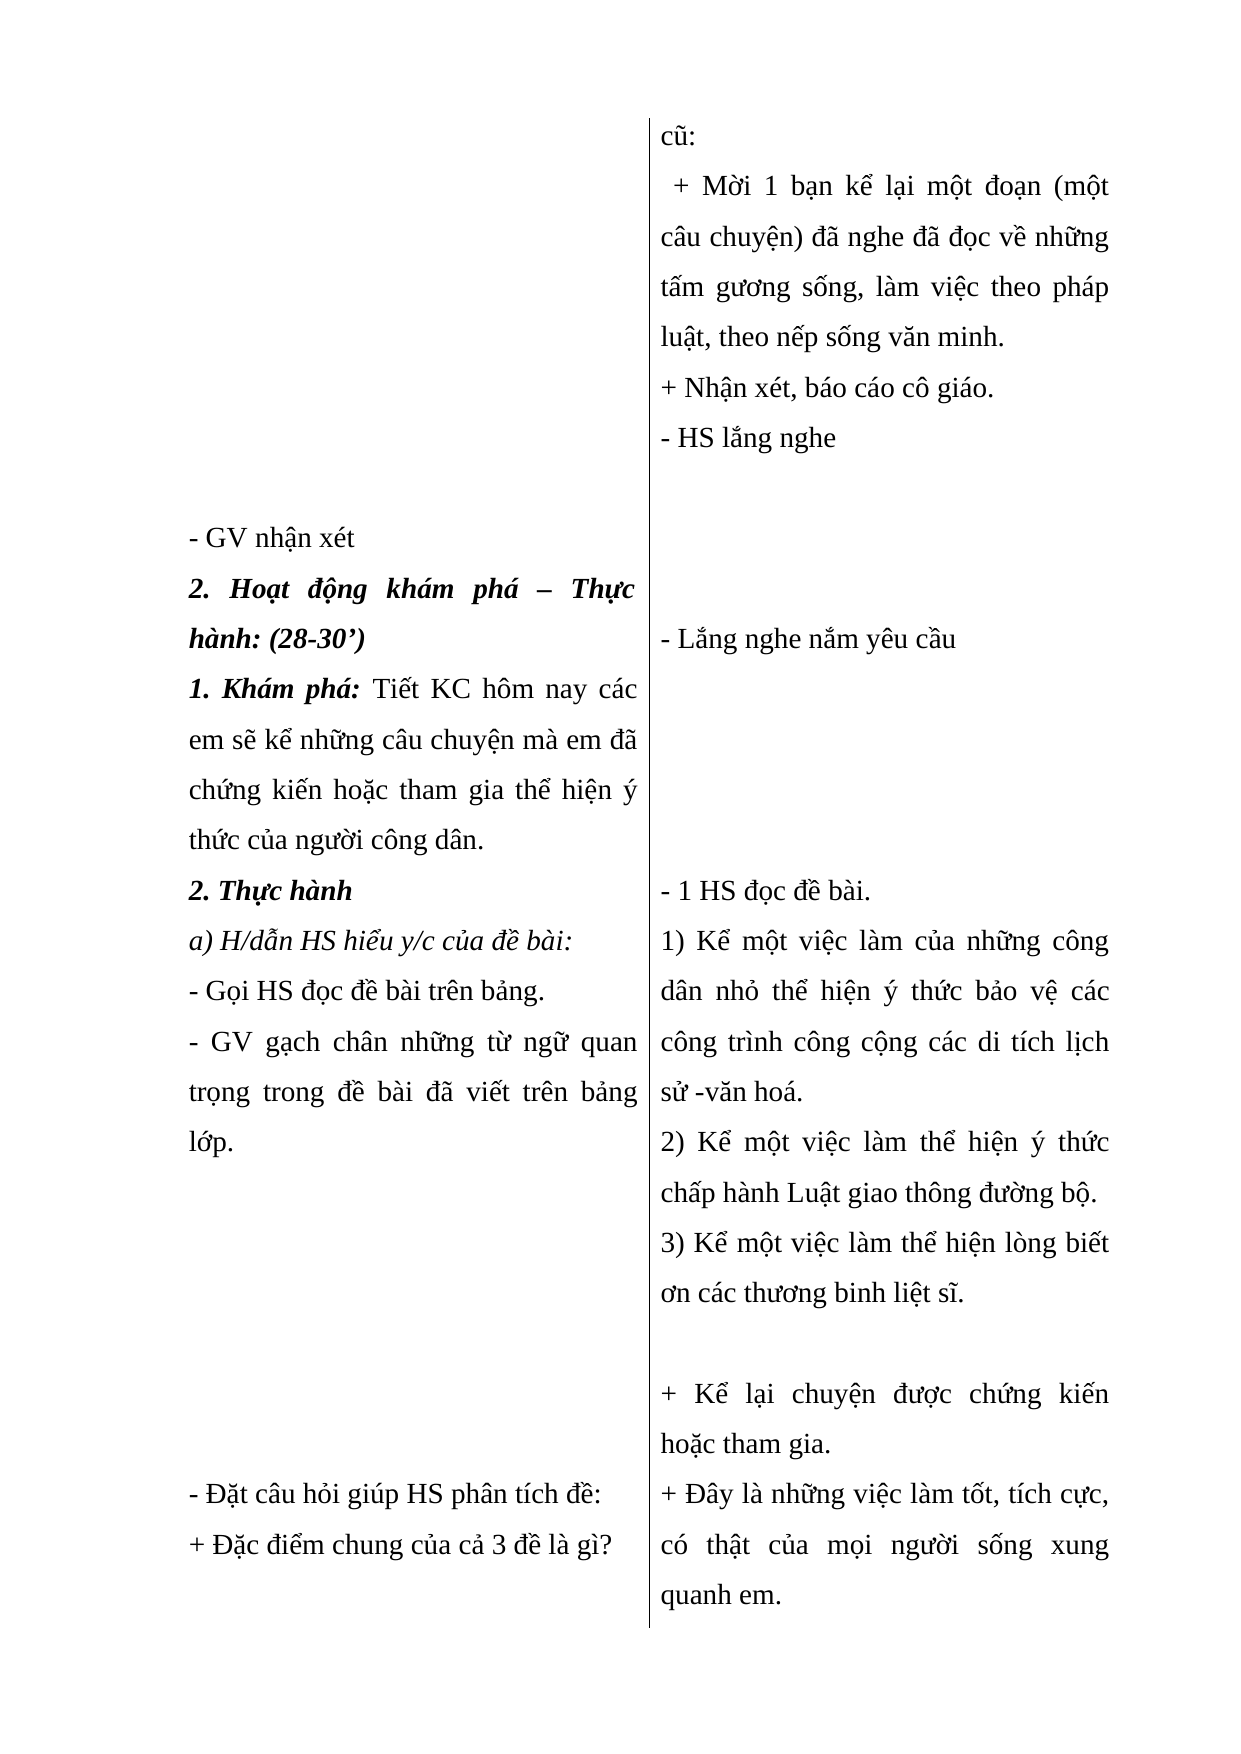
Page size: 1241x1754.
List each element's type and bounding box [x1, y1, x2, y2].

table_header [177, 118, 649, 1627]
table_header [650, 118, 1121, 1627]
